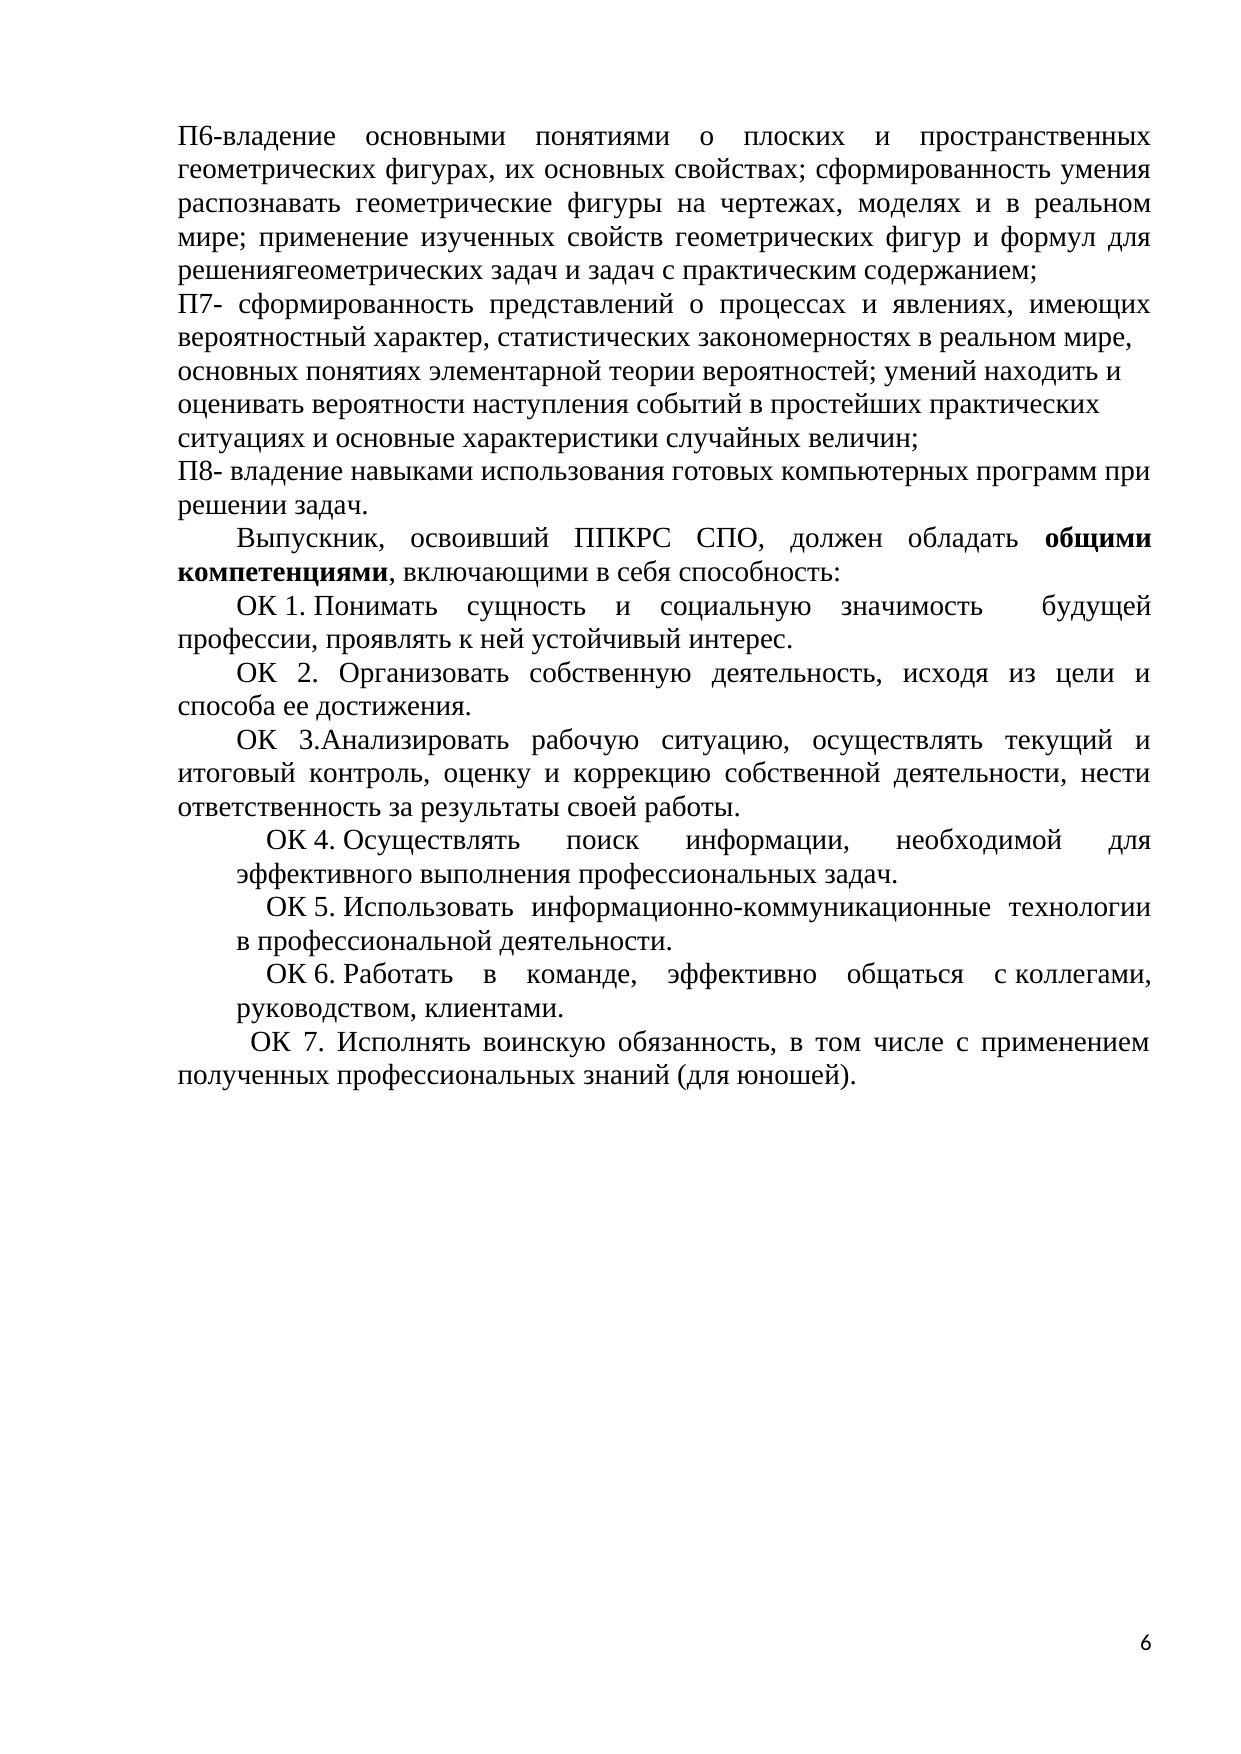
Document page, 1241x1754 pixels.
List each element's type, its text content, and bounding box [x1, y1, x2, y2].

text П7- сформированность представлений о процессах и явлениях, имеющих вероятностный характер, статистических закономерностях в реальном мире, [177, 286, 1152, 353]
text П6-владение основными понятиями о плоских и пространственных геометрических фигурах, их основных свойствах; сформированность умения распознавать геометрические фигуры на чертежах, моделях и в реальном мире; применение изученных свойств геометрических фигур и формул для решениягеометрических задач и задач с практическим содержанием; [177, 118, 1152, 286]
text ОК 7. Исполнять воинскую обязанность, в том числе с применением полученных профессиональных знаний (для юношей). [177, 1024, 1152, 1091]
text Выпускник, освоивший ППКРС СПО, должен обладать общими компетенциями, включающими в себя способность: [177, 521, 1152, 588]
text ОК 6. Работать в команде, эффективно общаться с коллегами, руководством, клиентами. [236, 957, 1152, 1024]
text основных понятиях элементарной теории вероятностей; умений находить и [177, 353, 1152, 386]
text ОК 5. Использовать информационно-коммуникационные технологии в профессиональной деятельности. [236, 889, 1152, 957]
text ОК 4. Осуществлять поиск информации, необходимой для эффективного выполнения профессиональных задач. [236, 822, 1152, 889]
text ОК 1. Понимать сущность и социальную значимость будущей профессии, проявлять к ней устойчивый интерес. [177, 588, 1152, 655]
text П8- владение навыками использования готовых компьютерных программ при [177, 453, 1152, 487]
text ОК 2. Организовать собственную деятельность, исходя из цели и способа ее достижения. [177, 655, 1152, 722]
text ситуациях и основные характеристики случайных величин; [177, 420, 1152, 453]
text решении задач. [177, 487, 1152, 521]
text оценивать вероятности наступления событий в простейших практических [177, 386, 1152, 420]
text ОК 3.Анализировать рабочую ситуацию, осуществлять текущий и итоговый контроль, оценку и коррекцию собственной деятельности, нести ответственность за результаты своей работы. [177, 722, 1152, 822]
